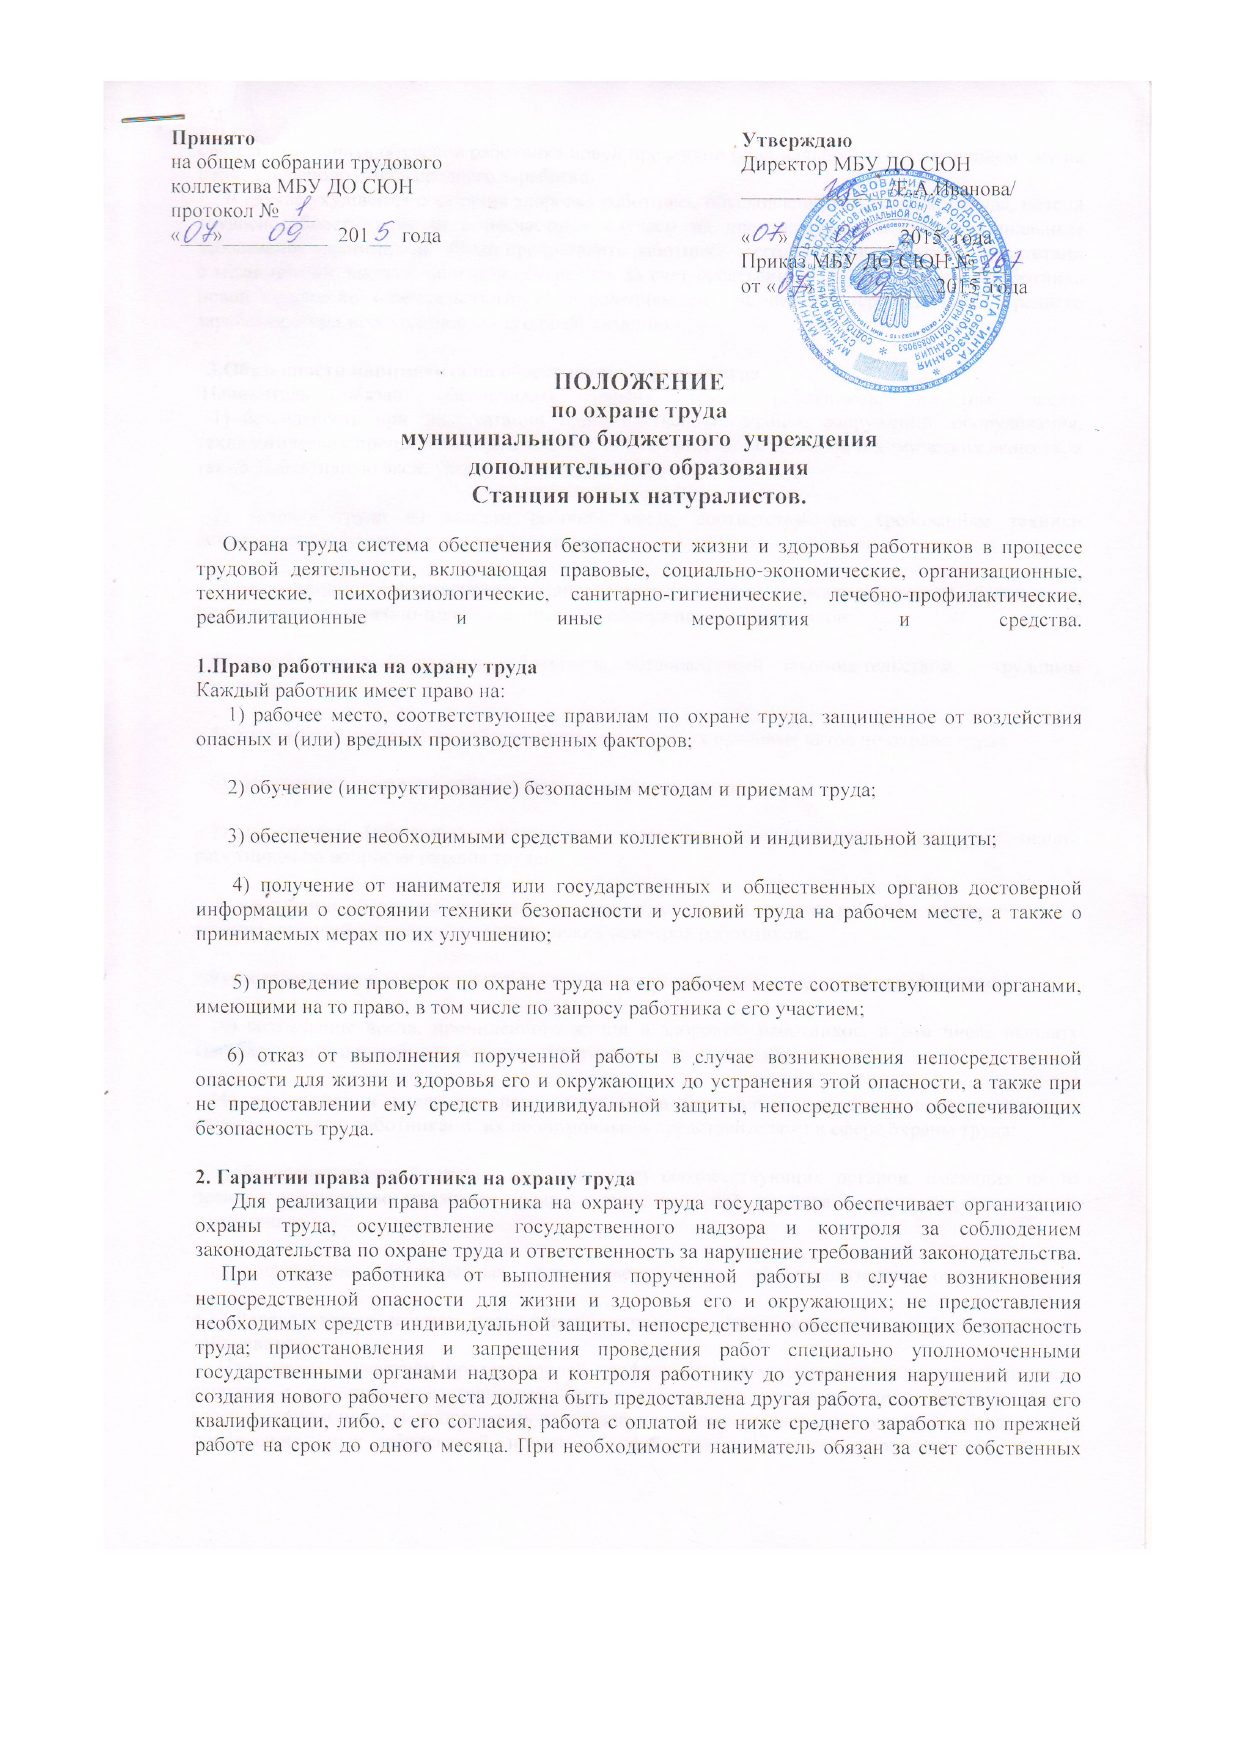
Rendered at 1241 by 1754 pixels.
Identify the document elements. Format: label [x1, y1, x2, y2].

picture [103, 73, 1152, 1556]
